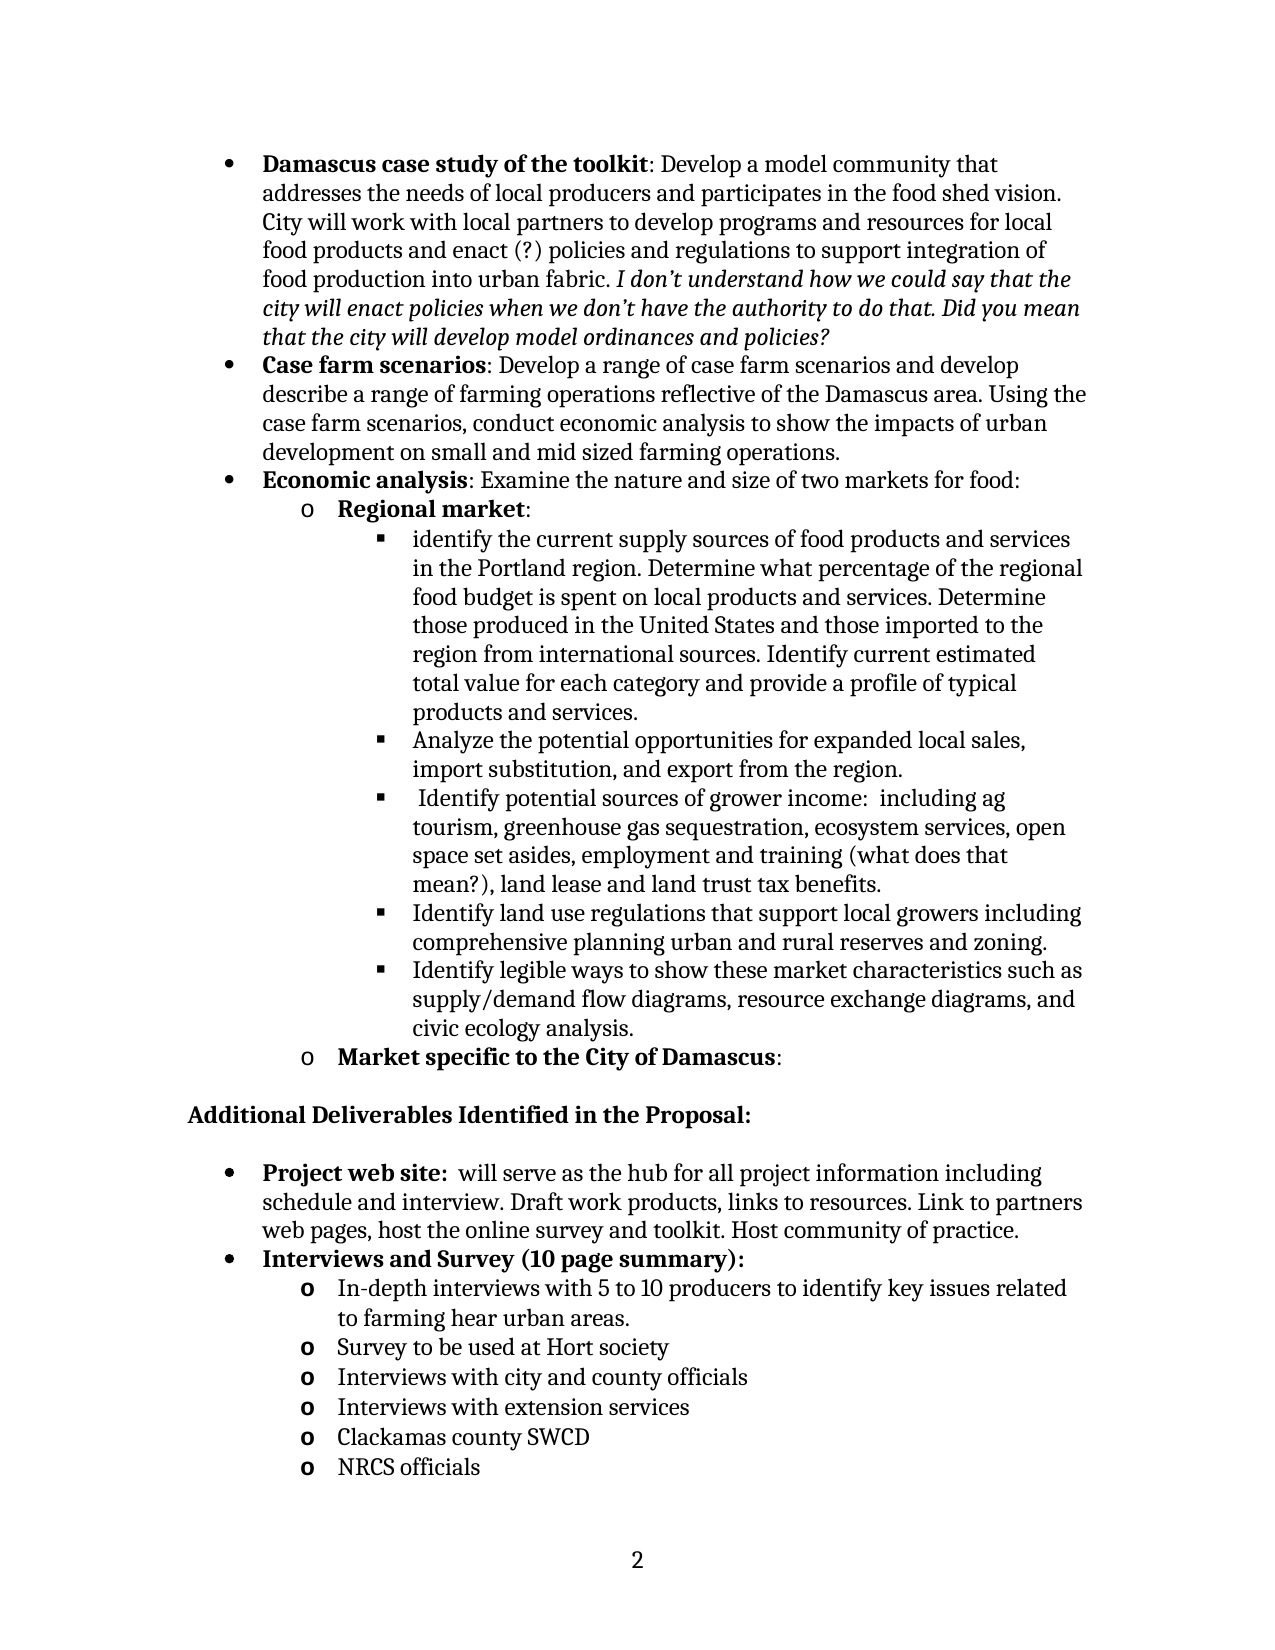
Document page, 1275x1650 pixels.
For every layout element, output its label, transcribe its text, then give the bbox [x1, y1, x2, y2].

list Damascus case study of the toolkit: Develop a model community that addresses the needs of local producers and participates in the food shed vision. City will work with local partners to develop programs and resources for local food products and enact (?) policies and regulations to support integration of food production into urban fabric. I don’t understand how we could say that the city will enact policies when we don’t have the authority to do that. Did you mean that the city will develop model ordinances and policies? [225, 150, 1087, 351]
list Identify potential sources of grower income: including ag tourism, greenhouse gas sequestration, ecosystem services, open space set asides, employment and training (what does that mean?), land lease and land trust tax benefits. [375, 784, 1087, 899]
list Interviews and Survey (10 page summary): [225, 1245, 1087, 1274]
list In-depth interviews with 5 to 10 producers to identify key issues related to farming hear urban areas. [300, 1274, 1087, 1332]
list Identify legible ways to show these market characteristics such as supply/demand flow diagrams, resource exchange diagrams, and civic ecology analysis. [375, 956, 1087, 1042]
list Identify land use regulations that support local growers including comprehensive planning urban and rural reserves and zoning. [375, 899, 1087, 956]
list Clackamas county SWCD [300, 1422, 1087, 1452]
list Interviews with extension services [300, 1392, 1087, 1422]
list Additional Deliverables Identified in the Proposal: [187, 1101, 1087, 1130]
list identify the current supply sources of food products and services in the Portland region. Determine what percentage of the regional food budget is spent on local products and services. Determine those produced in the United States and those imported to the region from international sources. Identify current estimated total value for each category and provide a profile of typical products and services. [375, 525, 1087, 726]
list Regional market: [300, 495, 1087, 525]
list NRCS officials [300, 1452, 1087, 1482]
list Market specific to the City of Damascus: [300, 1042, 1087, 1072]
list Survey to be used at Hort society [300, 1332, 1087, 1362]
list Analyze the potential opportunities for expanded local sales, import substitution, and export from the region. [375, 726, 1087, 784]
list Case farm scenarios: Develop a range of case farm scenarios and develop describe a range of farming operations reflective of the Damascus area. Using the case farm scenarios, conduct economic analysis to show the impacts of urban development on small and mid sized farming operations. [225, 351, 1087, 466]
list Project web site: will serve as the hub for all project information including schedule and interview. Draft work products, links to resources. Link to partners web pages, host the online survey and toolkit. Host community of practice. [225, 1159, 1087, 1245]
list Interviews with city and county officials [300, 1362, 1087, 1392]
list Economic analysis: Examine the nature and size of two markets for food: [225, 466, 1087, 495]
